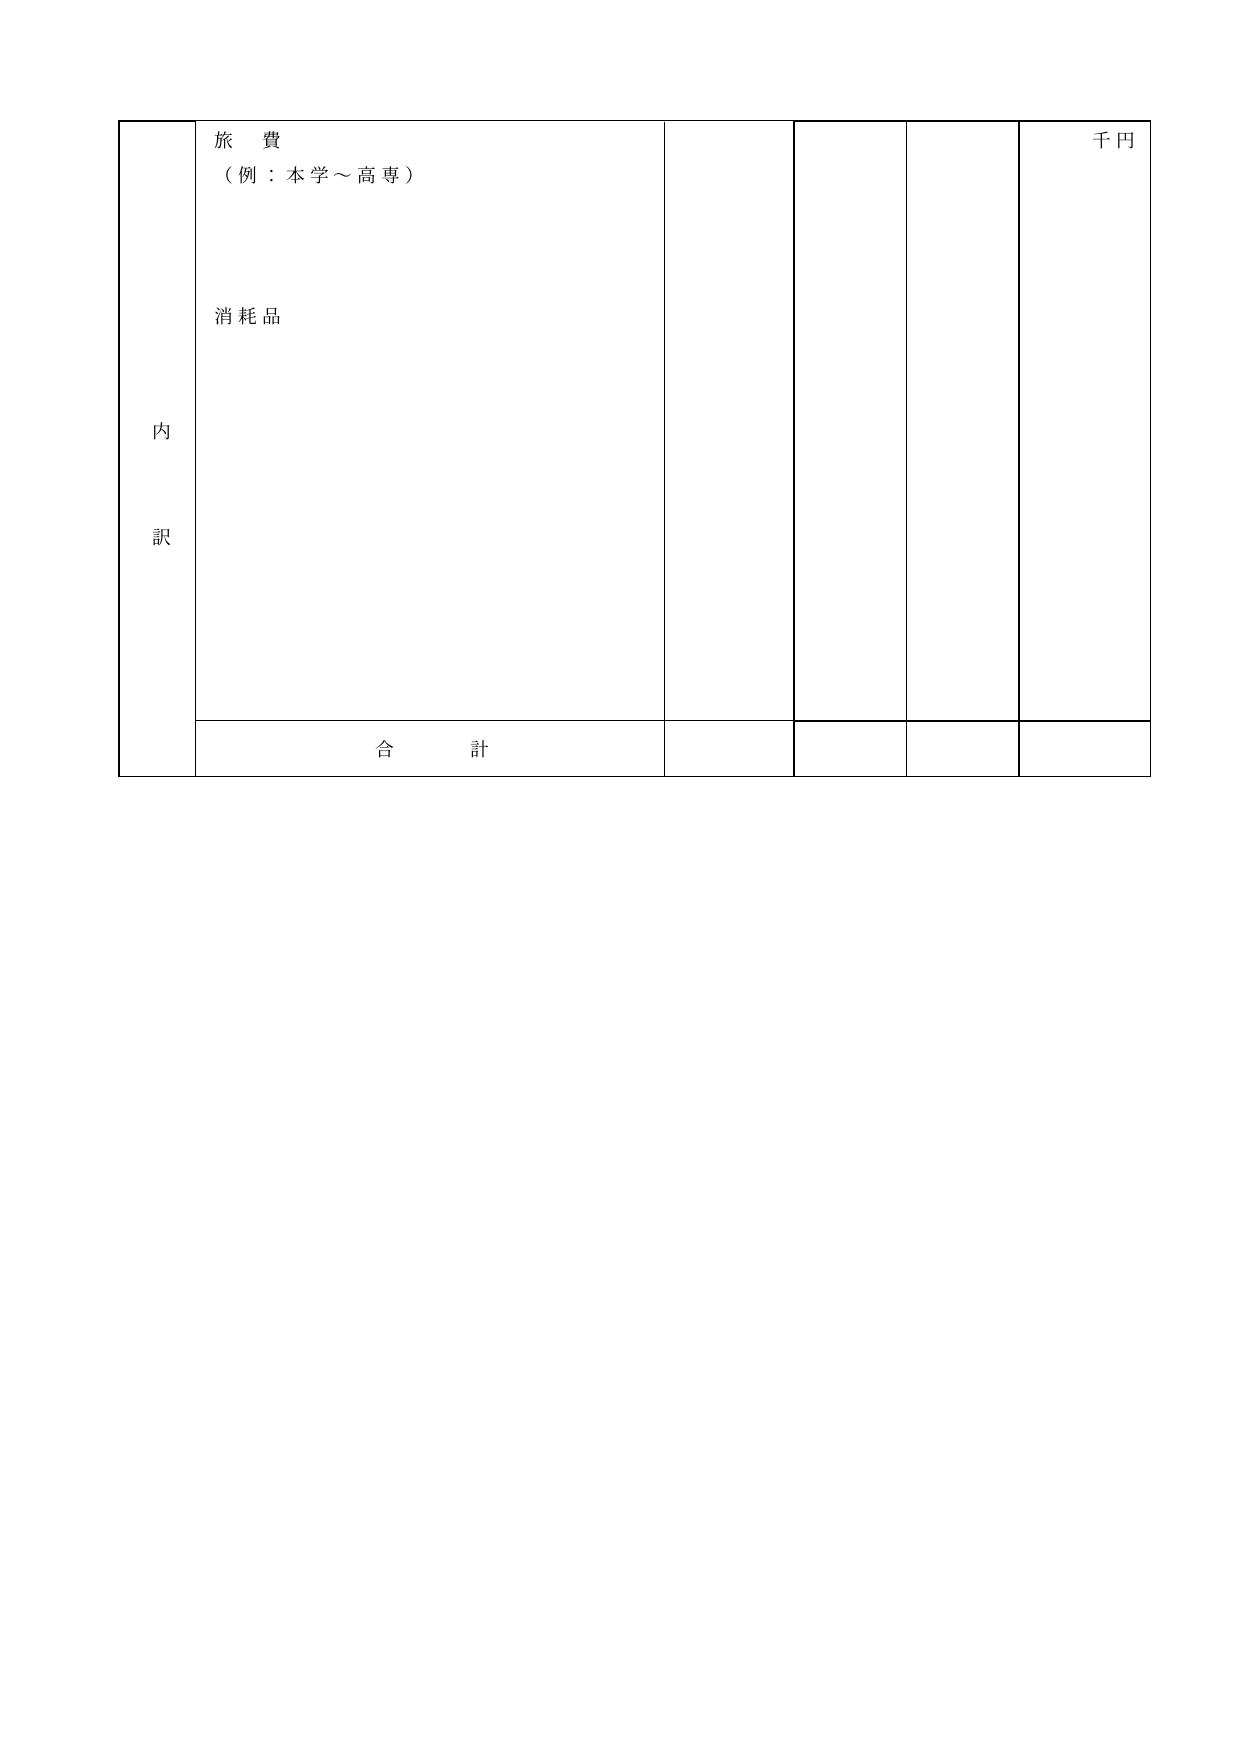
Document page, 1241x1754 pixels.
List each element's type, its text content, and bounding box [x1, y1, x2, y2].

table_cell [795, 122, 906, 720]
table_cell 申 請 内 訳 [120, 122, 195, 776]
table_cell [907, 722, 1018, 776]
table_cell 旅 費 （例：本学～高専） 消耗品 [196, 121, 664, 720]
table_cell 千円 [1020, 122, 1150, 720]
table_cell [665, 121, 793, 720]
table_cell 合 計 [196, 721, 664, 776]
table_cell [907, 122, 1018, 720]
table_cell [665, 721, 793, 776]
table_cell [795, 722, 906, 776]
table_cell [1020, 722, 1150, 776]
